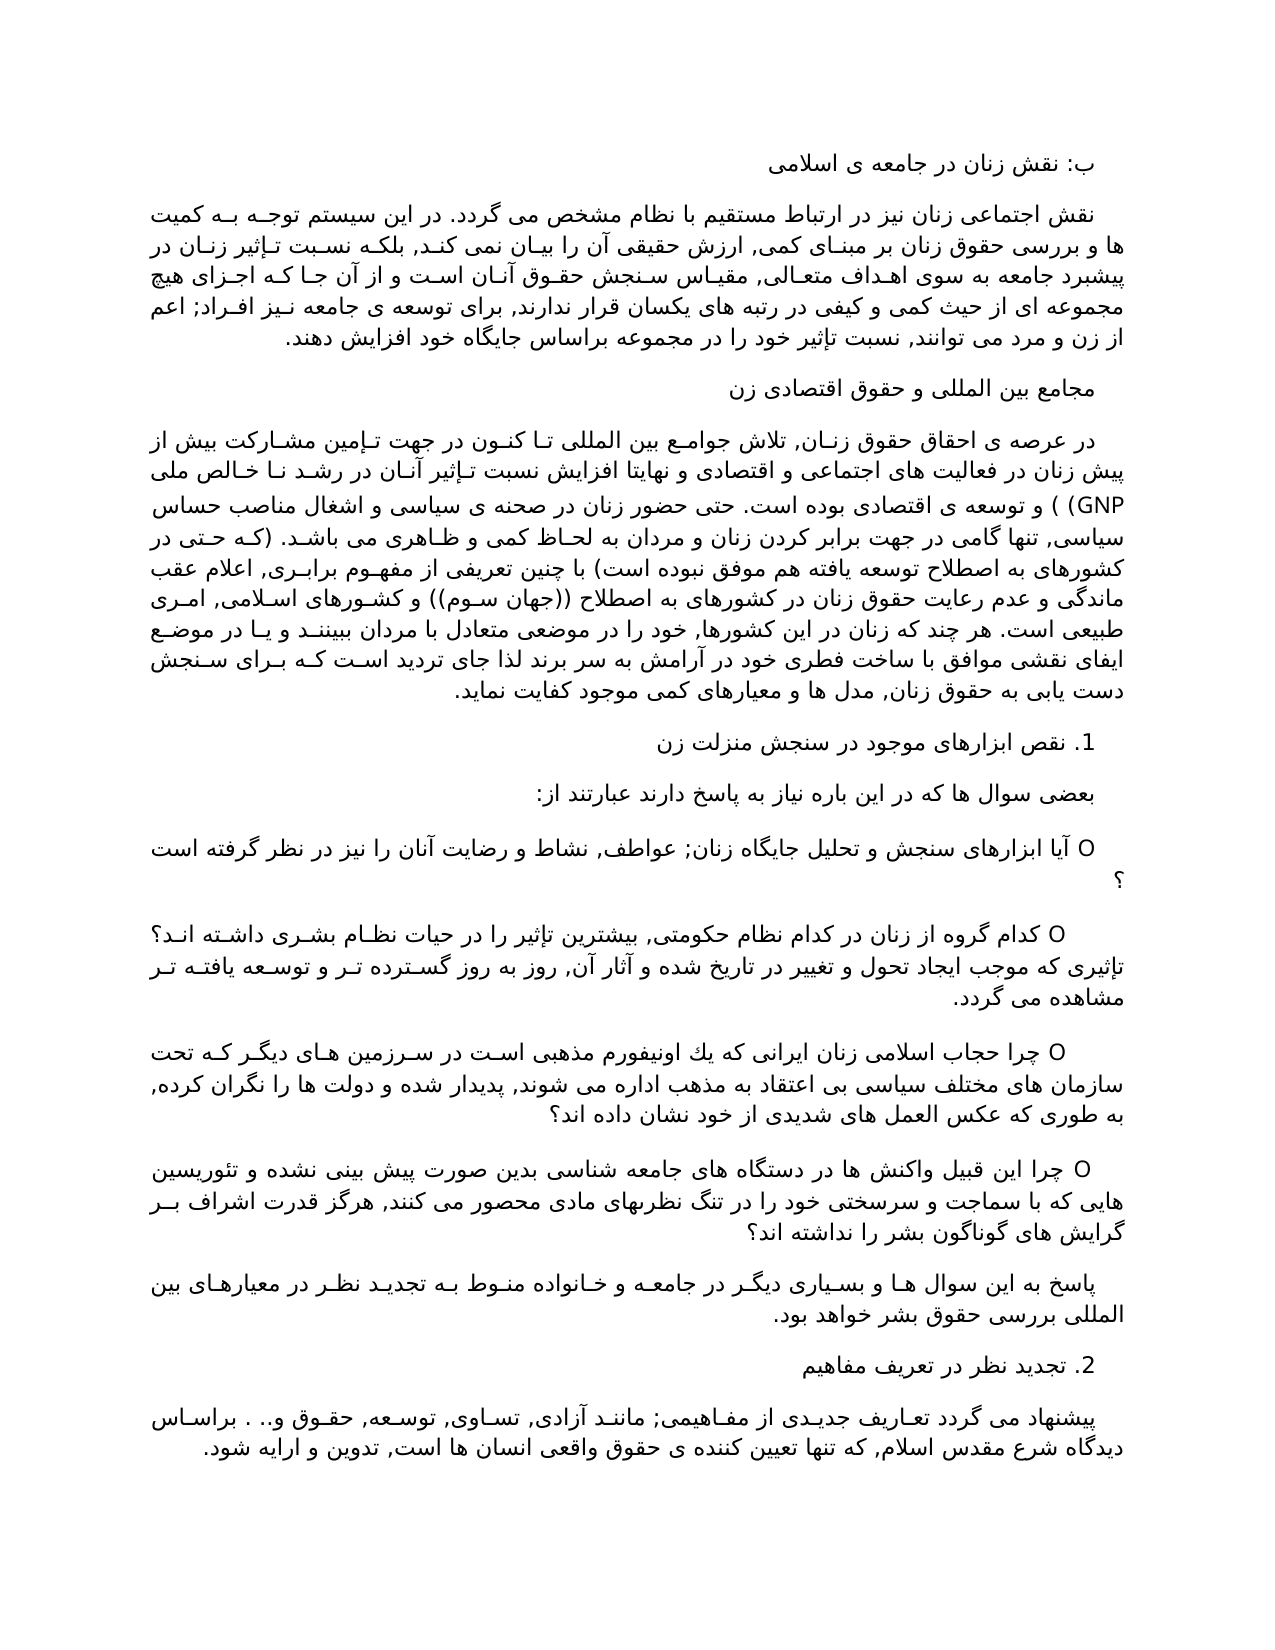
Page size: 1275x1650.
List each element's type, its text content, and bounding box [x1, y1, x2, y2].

text 1. نقص ابزارهاى موجود در سنجش منزلت زن [150, 729, 1125, 755]
text ب: نقش زنان در جامعه ى اسلامى [150, 150, 1125, 177]
text بعضى سوال ها كه در اين باره نياز به پاسخ دارند عبارتند از: [150, 780, 1125, 807]
text پاسخ به اين سوال ها و بسيارى ديگر در جامعه و خانواده منوط به تجديد نظر در معيارهاى بين المللى بررسى حقوق بشر خواهد بود. [150, 1270, 1125, 1327]
text O چرا اين قبيل واكنش ها در دستگاه هاى جامعه شناسى بدين صورت پيش بينى نشده و تئوريسين هايى كه با سماجت و سرسختى خود را در تنگ نظرىهاى مادى محصور مى كنند, هرگز قدرت اشراف بر گرايش هاى گوناگون بشر را نداشته اند؟ [150, 1153, 1125, 1245]
text نقش اجتماعى زنان نيز در ارتباط مستقيم با نظام مشخص مى گردد. در اين سيستم توجه به كميت ها و بررسى حقوق زنان بر مبناى كمى, ارزش حقيقى آن را بيان نمى كند, بلكه نسبت تإثير زنان در پيشبرد جامعه به سوى اهداف متعالى, مقياس سنجش حقوق آنان است و از آن جا كه اجزاى هيچ مجموعه اى از حيث كمى و كيفى در رتبه هاى يكسان قرار ندارند, براى توسعه ى جامعه نيز افراد; اعم از زن و مرد مى توانند, نسبت تإثير خود را در مجموعه براساس جايگاه خود افزايش دهند. [150, 201, 1125, 351]
text O چرا حجاب اسلامى زنان ايرانى كه يك اونيفورم مذهبى است در سرزمين هاى ديگر كه تحت سازمان هاى مختلف سياسى بى اعتقاد به مذهب اداره مى شوند, پديدار شده و دولت ها را نگران كرده, به طورى كه عكس العمل هاى شديدى از خود نشان داده اند؟ [150, 1036, 1125, 1128]
text O آيا ابزارهاى سنجش و تحليل جايگاه زنان; عواطف, نشاط و رضايت آنان را نيز در نظر گرفته است ؟ [150, 832, 1125, 893]
text 2. تجديد نظر در تعريف مفاهيم [150, 1352, 1125, 1379]
text پيشنهاد مى گردد تعاريف جديدى از مفاهيمى; مانند آزادى, تساوى, توسعه, حقوق و.. . براساس ديدگاه شرع مقدس اسلام, كه تنها تعيين كننده ى حقوق واقعى انسان ها است, تدوين و ارايه شود. [150, 1404, 1125, 1461]
text O كدام گروه از زنان در كدام نظام حكومتى, بيشترين تإثير را در حيات نظام بشرى داشته اند؟ تإثيرى كه موجب ايجاد تحول و تغيير در تاريخ شده و آثار آن, روز به روز گسترده تر و توسعه يافته تر مشاهده مى گردد. [150, 918, 1125, 1011]
text مجامع بين المللى و حقوق اقتصادى زن [150, 375, 1125, 402]
text در عرصه ى احقاق حقوق زنان, تلاش جوامع بين المللى تا كنون در جهت تإمين مشاركت بيش از پيش زنان در فعاليت هاى اجتماعى و اقتصادى و نهايتا افزايش نسبت تإثير آنان در رشد نا خالص ملىGNP) ) و توسعه ى اقتصادى بوده است. حتى حضور زنان در صحنه ى سياسى و اشغال مناصب حساس سياسى, تنها گامى در جهت برابر كردن زنان و مردان به لحاظ كمى و ظاهرى مى باشد. (كه حتى در كشورهاى به اصطلاح توسعه يافته هم موفق نبوده است) با چنين تعريفى از مفهوم برابرى, اعلام عقب ماندگى و عدم رعايت حقوق زنان در كشورهاى به اصطلاح ((جهان سوم)) و كشورهاى اسلامى, امرى طبيعى است. هر چند كه زنان در اين كشورها, خود را در موضعى متعادل با مردان ببينند و يا در موضع ايفاى نقشى موافق با ساخت فطرى خود در آرامش به سر برند لذا جاى ترديد است كه براى سنجش دست يابى به حقوق زنان, مدل ها و معيارهاى كمى موجود كفايت نمايد. [150, 427, 1125, 704]
